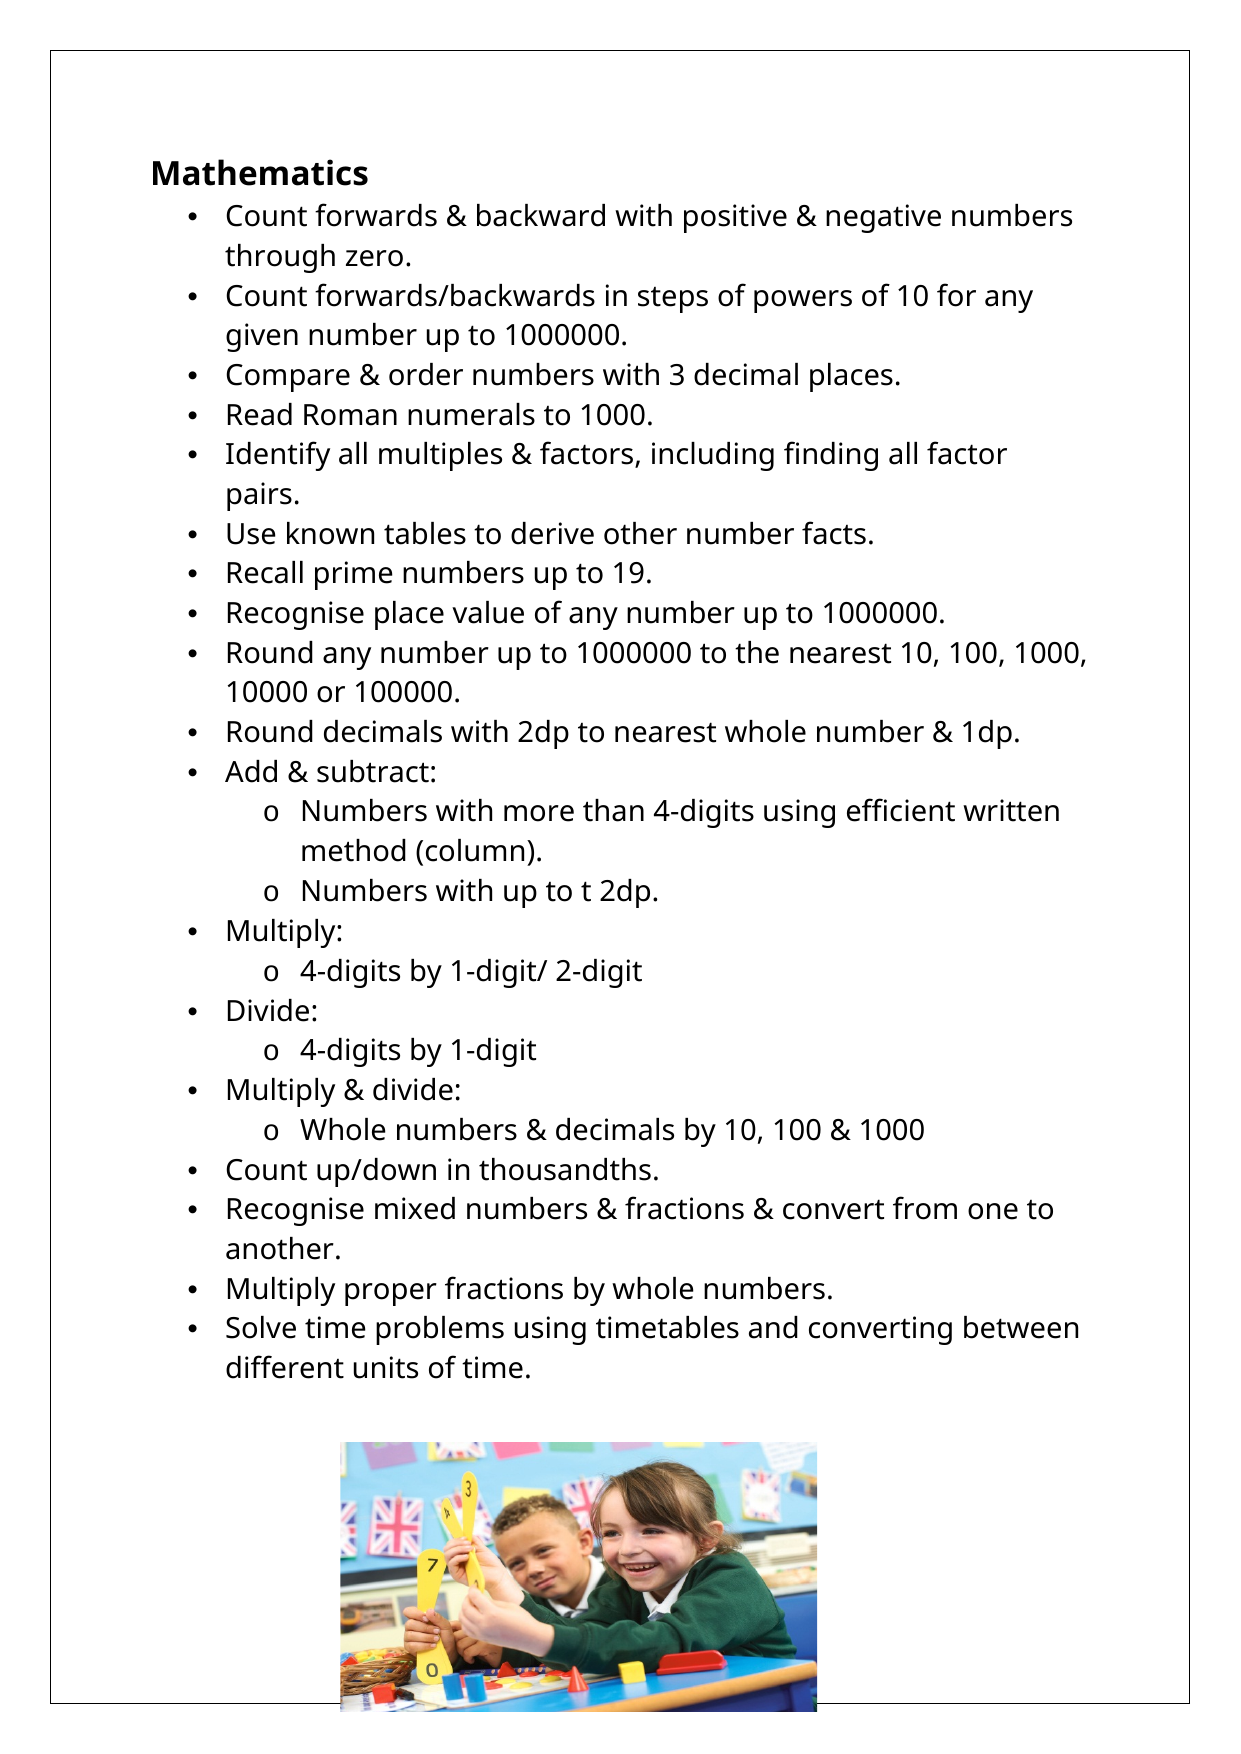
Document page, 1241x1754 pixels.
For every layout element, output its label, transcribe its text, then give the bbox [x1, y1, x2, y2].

list Recognise place value of any number up to 1000000. [187, 592, 1090, 632]
list Count forwards/backwards in steps of powers of 10 for any given number up to 1000000. [187, 275, 1090, 354]
list Recall prime numbers up to 19. [187, 553, 1090, 592]
list Count up/down in thousandths. [187, 1149, 1090, 1189]
list Numbers with more than 4-digits using efficient written method (column). [262, 791, 1090, 870]
list Compare & order numbers with 3 decimal places. [187, 354, 1090, 394]
list 4-digits by 1-digit [262, 1029, 1090, 1069]
list Read Roman numerals to 1000. [187, 394, 1090, 433]
picture [338, 1442, 817, 1711]
list Add & subtract: [187, 751, 1090, 791]
list Numbers with up to t 2dp. [262, 870, 1090, 910]
list Round any number up to 1000000 to the nearest 10, 100, 1000, 10000 or 100000. [187, 632, 1090, 711]
list Multiply: [187, 910, 1090, 950]
list Multiply & divide: [187, 1069, 1090, 1109]
list Use known tables to derive other number facts. [187, 513, 1090, 553]
list 4-digits by 1-digit/ 2-digit [262, 950, 1090, 990]
list Recognise mixed numbers & fractions & convert from one to another. [187, 1189, 1090, 1268]
list Count forwards & backward with positive & negative numbers through zero. [187, 195, 1090, 275]
list Multiply proper fractions by whole numbers. [187, 1268, 1090, 1308]
list Round decimals with 2dp to nearest whole number & 1dp. [187, 711, 1090, 751]
text Mathematics [150, 150, 1090, 195]
list Identify all multiples & factors, including finding all factor pairs. [187, 433, 1090, 513]
list Whole numbers & decimals by 10, 100 & 1000 [262, 1109, 1090, 1149]
list Divide: [187, 990, 1090, 1029]
list Solve time problems using timetables and converting between different units of time. [187, 1308, 1090, 1387]
